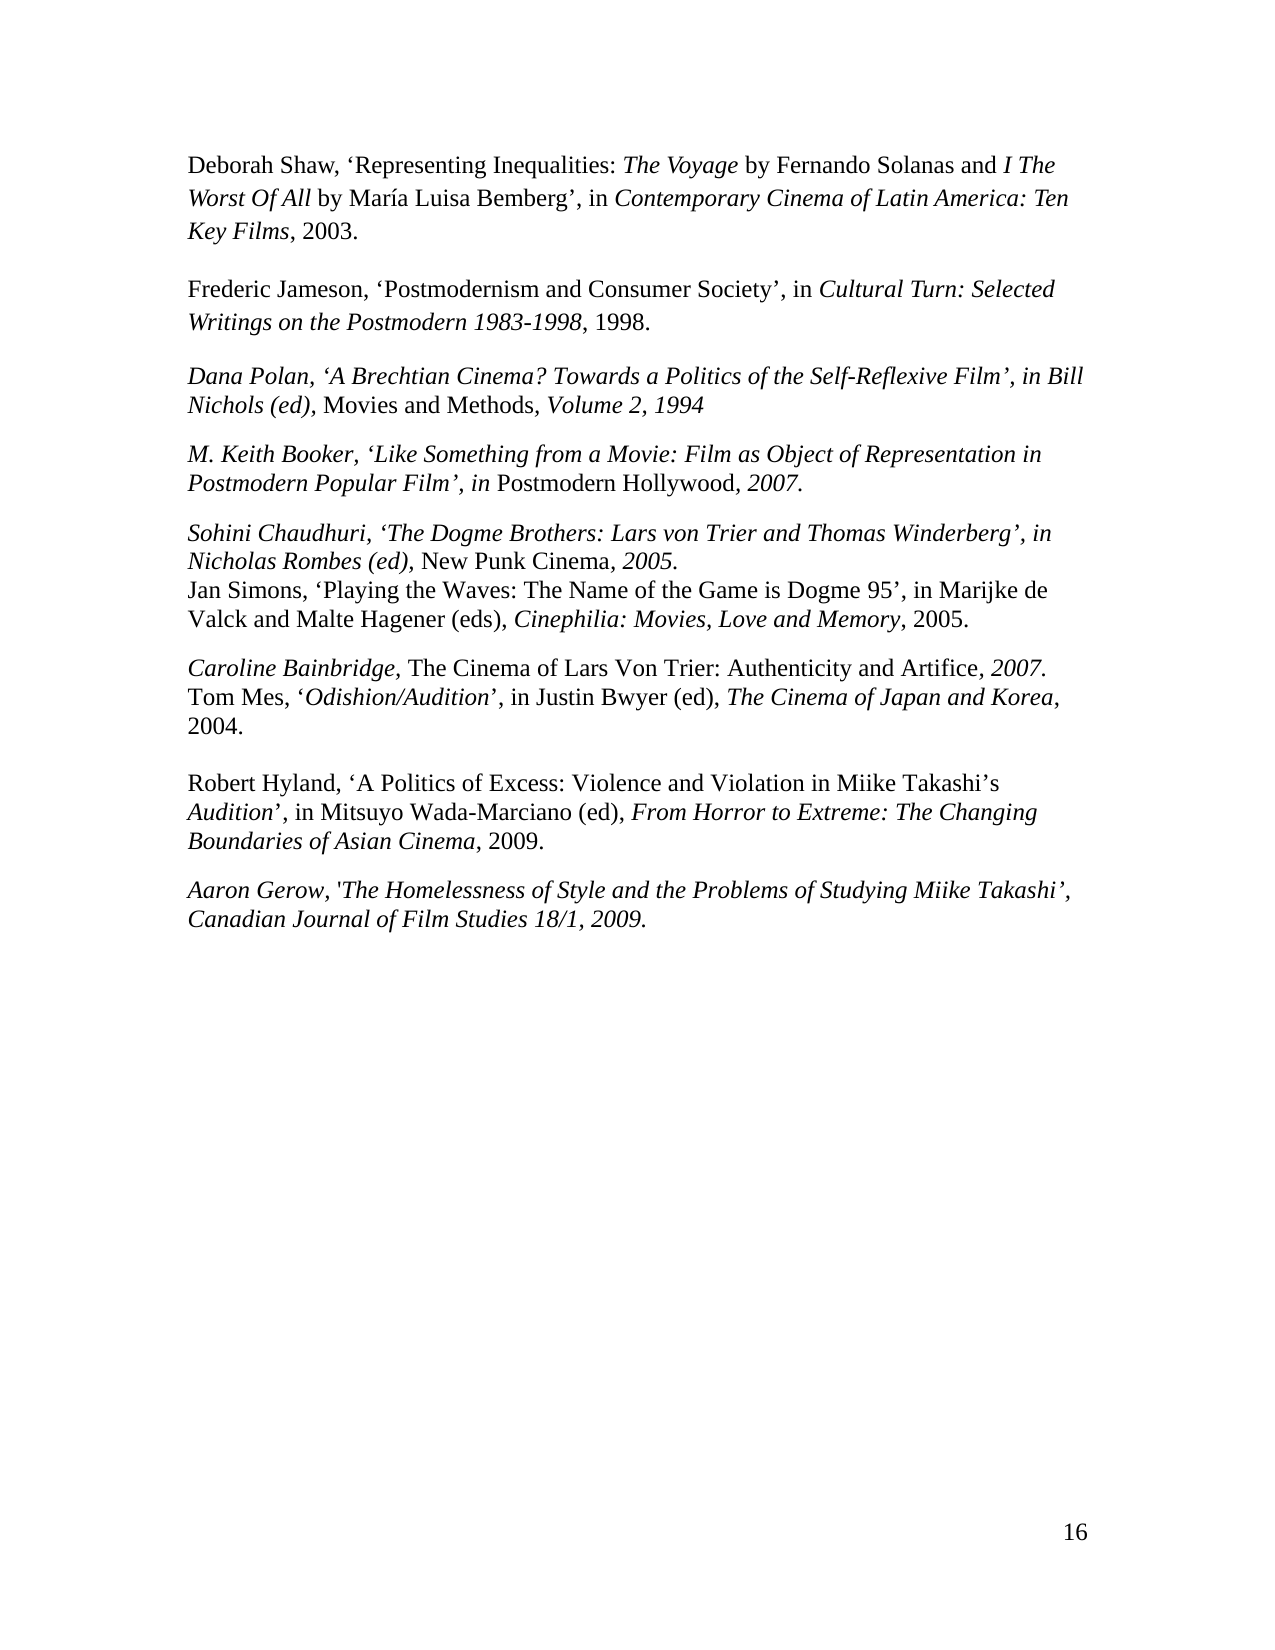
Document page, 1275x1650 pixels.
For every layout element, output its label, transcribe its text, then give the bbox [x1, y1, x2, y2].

text Tom Mes, ‘Odishion/Audition’, in Justin Bwyer (ed), The Cinema of Japan and Korea, 2004. [187, 682, 1087, 740]
subtitle M. Keith Booker, ‘Like Something from a Movie: Film as Object of Representation in Postmodern Popular Film’, in Postmodern Hollywood, 2007. [187, 439, 1087, 497]
subtitle Caroline Bainbridge, The Cinema of Lars Von Trier: Authenticity and Artifice, 2007. [187, 653, 1087, 682]
subtitle Frederic Jameson, ‘Postmodernism and Consumer Society’, in Cultural Turn: Selected Writings on the Postmodern 1983-1998, 1998. [187, 274, 1087, 336]
subtitle Dana Polan, ‘A Brechtian Cinema? Towards a Politics of the Self-Reflexive Film’, in Bill Nichols (ed), Movies and Methods, Volume 2, 1994 [187, 361, 1087, 418]
subtitle Aaron Gerow, 'The Homelessness of Style and the Problems of Studying Miike Takashi’, Canadian Journal of Film Studies 18/1, 2009. [187, 876, 1087, 933]
text Robert Hyland, ‘A Politics of Excess: Violence and Violation in Miike Takashi’s Audition’, in Mitsuyo Wada-Marciano (ed), From Horror to Extreme: The Changing Boundaries of Asian Cinema, 2009. [187, 768, 1087, 855]
subtitle Deborah Shaw, ‘Representing Inequalities: The Voyage by Fernando Solanas and I The Worst Of All by María Luisa Bemberg’, in Contemporary Cinema of Latin America: Ten Key Films, 2003. [187, 150, 1087, 245]
subtitle Sohini Chaudhuri, ‘The Dogme Brothers: Lars von Trier and Thomas Winderberg’, in Nicholas Rombes (ed), New Punk Cinema, 2005. [187, 518, 1087, 575]
text Jan Simons, ‘Playing the Waves: The Name of the Game is Dogme 95’, in Marijke de Valck and Malte Hagener (eds), Cinephilia: Movies, Love and Memory, 2005. [187, 575, 1087, 633]
